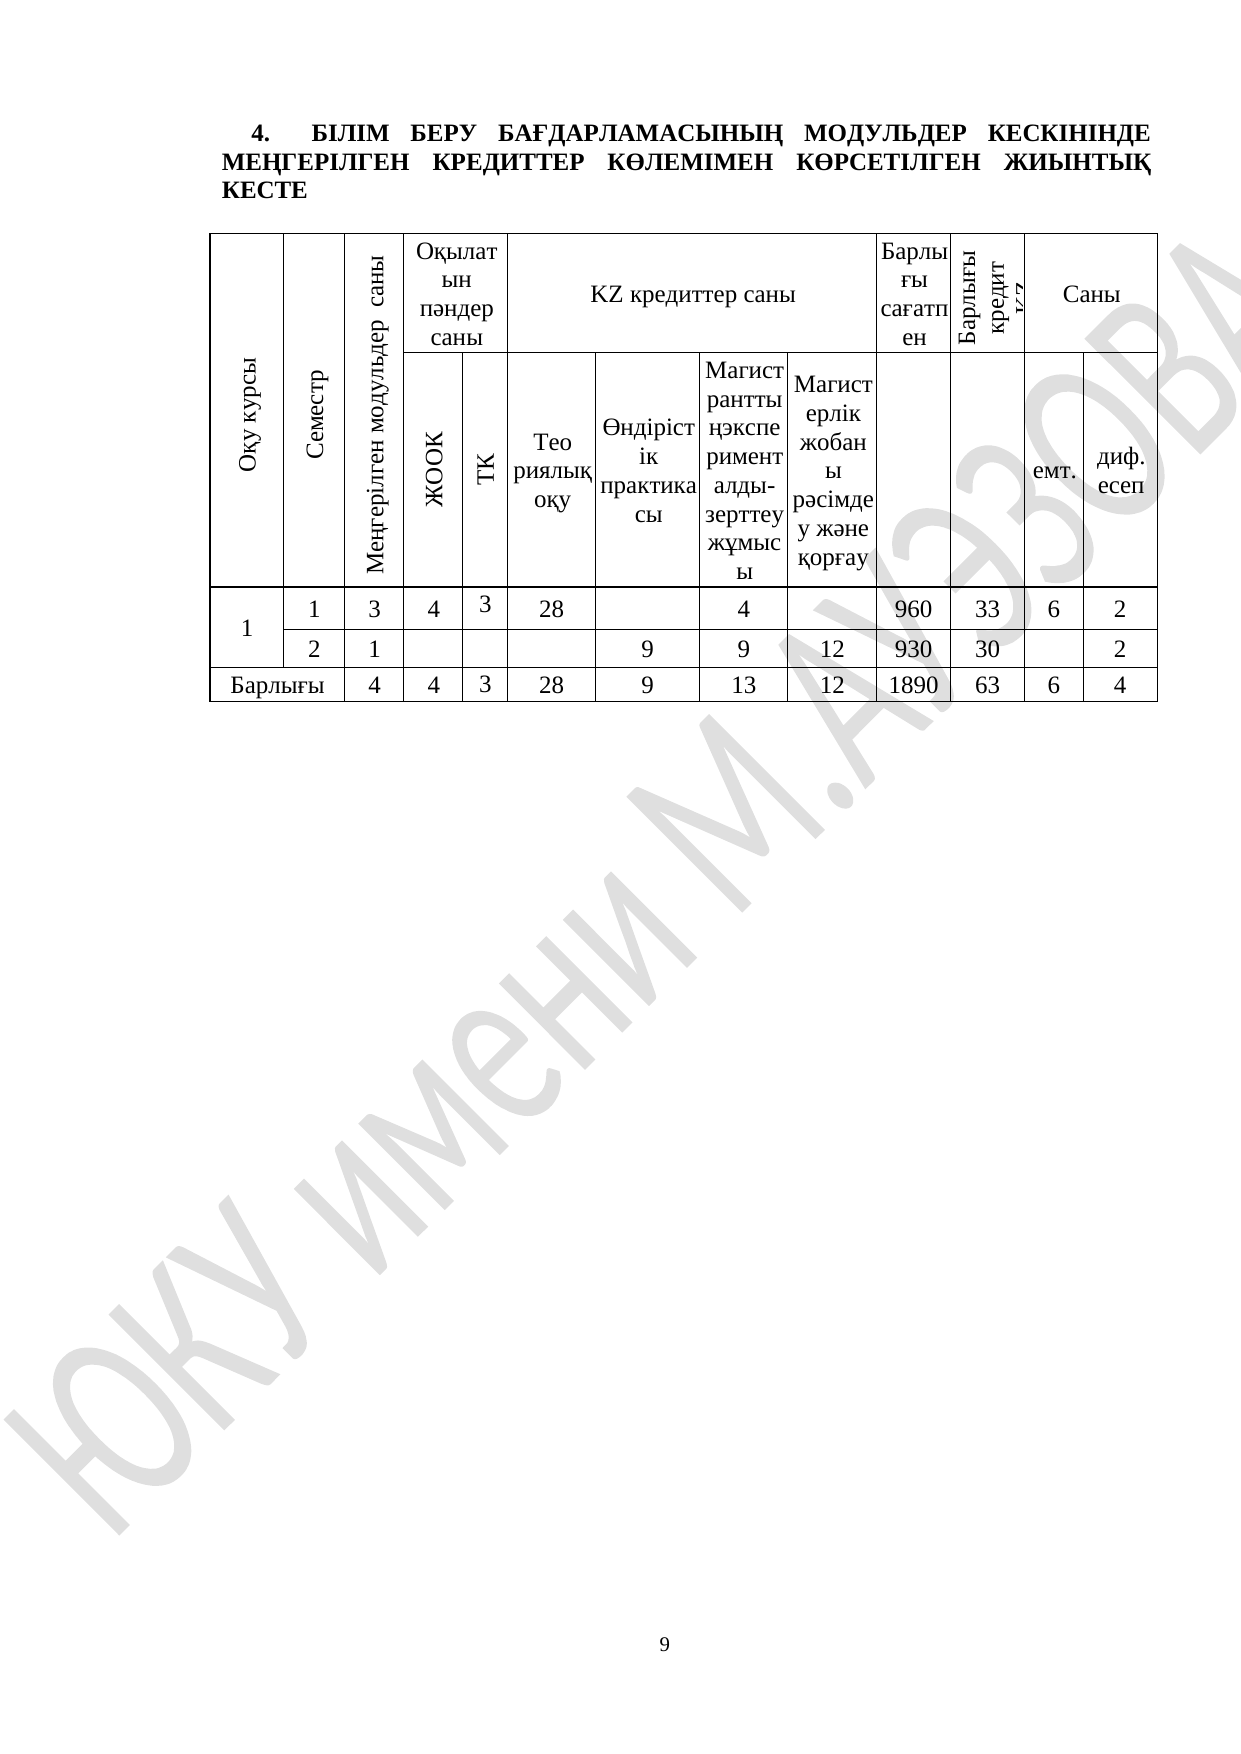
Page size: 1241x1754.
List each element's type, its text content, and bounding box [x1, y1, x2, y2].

table_cell 63 [951, 668, 1024, 701]
table_cell 33 [951, 588, 1024, 629]
table_cell 9 [596, 668, 699, 701]
table_cell 2 [1084, 630, 1157, 667]
table_cell Магистранттыңэксперименталды-зерттеу жұмысы [700, 353, 787, 586]
table_cell 6 [1025, 668, 1083, 701]
table_cell 4 [345, 668, 403, 701]
table_cell ТК [463, 353, 507, 586]
table_cell 3 [345, 588, 403, 629]
table_cell [404, 630, 462, 667]
table_cell 4 [1084, 668, 1157, 701]
table_cell 930 [877, 630, 950, 667]
table_header KZ кредиттер саны [508, 234, 876, 352]
table_cell 4 [404, 588, 462, 629]
table_header Семестр [284, 234, 344, 586]
table_header Барлығы сағатпен [877, 234, 950, 352]
table_cell [596, 588, 699, 629]
table_cell 9 [700, 630, 787, 667]
table_cell 1890 [877, 668, 950, 701]
table_cell 1 [345, 630, 403, 667]
table_cell ЖООК [404, 353, 462, 586]
table_cell Теориялық оқу [508, 353, 595, 586]
table_cell Барлығы [211, 668, 344, 701]
table_header Саны [1025, 234, 1157, 352]
table_cell 1 [284, 588, 344, 629]
table_cell 1 [211, 588, 283, 667]
table_cell 960 [877, 588, 950, 629]
table_cell емт. [1025, 353, 1083, 586]
table_cell [508, 630, 595, 667]
table_cell [877, 353, 950, 586]
table_cell [1025, 630, 1083, 667]
table_header Меңгерілген модульдер саны [345, 234, 403, 586]
table_cell Магистерлік жобаны рәсімдеу және қорғау [788, 353, 876, 586]
table_header Барлығы кредит KZ [951, 234, 1024, 352]
table_cell 12 [788, 630, 876, 667]
table_cell 28 [508, 588, 595, 629]
table_cell 3 [463, 668, 507, 701]
table_cell 4 [700, 588, 787, 629]
table_cell 2 [1084, 588, 1157, 629]
table_cell 30 [951, 630, 1024, 667]
table_header Оқылатын пәндер саны [404, 234, 507, 352]
table_cell 28 [508, 668, 595, 701]
table_cell [788, 588, 876, 629]
table_cell 2 [284, 630, 344, 667]
table_cell диф. есеп [1084, 353, 1157, 586]
text 4. БІЛІМ БЕРУ БАҒДАРЛАМАСЫНЫҢ МОДУЛЬДЕР КЕСКІНІНДЕ МЕҢГЕРІЛГЕН КРЕДИТТЕР КӨЛЕМІМЕН КӨРСЕТІЛГЕН ЖИЫНТЫҚ КЕСТЕ [222, 118, 1152, 204]
table_cell [951, 353, 1024, 586]
table_cell 12 [788, 668, 876, 701]
table_cell Өндірістік практикасы [596, 353, 699, 586]
table_header Оқу курсы [211, 234, 283, 586]
table_cell 9 [596, 630, 699, 667]
table_cell 3 [463, 588, 507, 629]
table_cell 13 [700, 668, 787, 701]
table_cell [463, 630, 507, 667]
table_cell 4 [404, 668, 462, 701]
table_cell 6 [1025, 588, 1083, 629]
